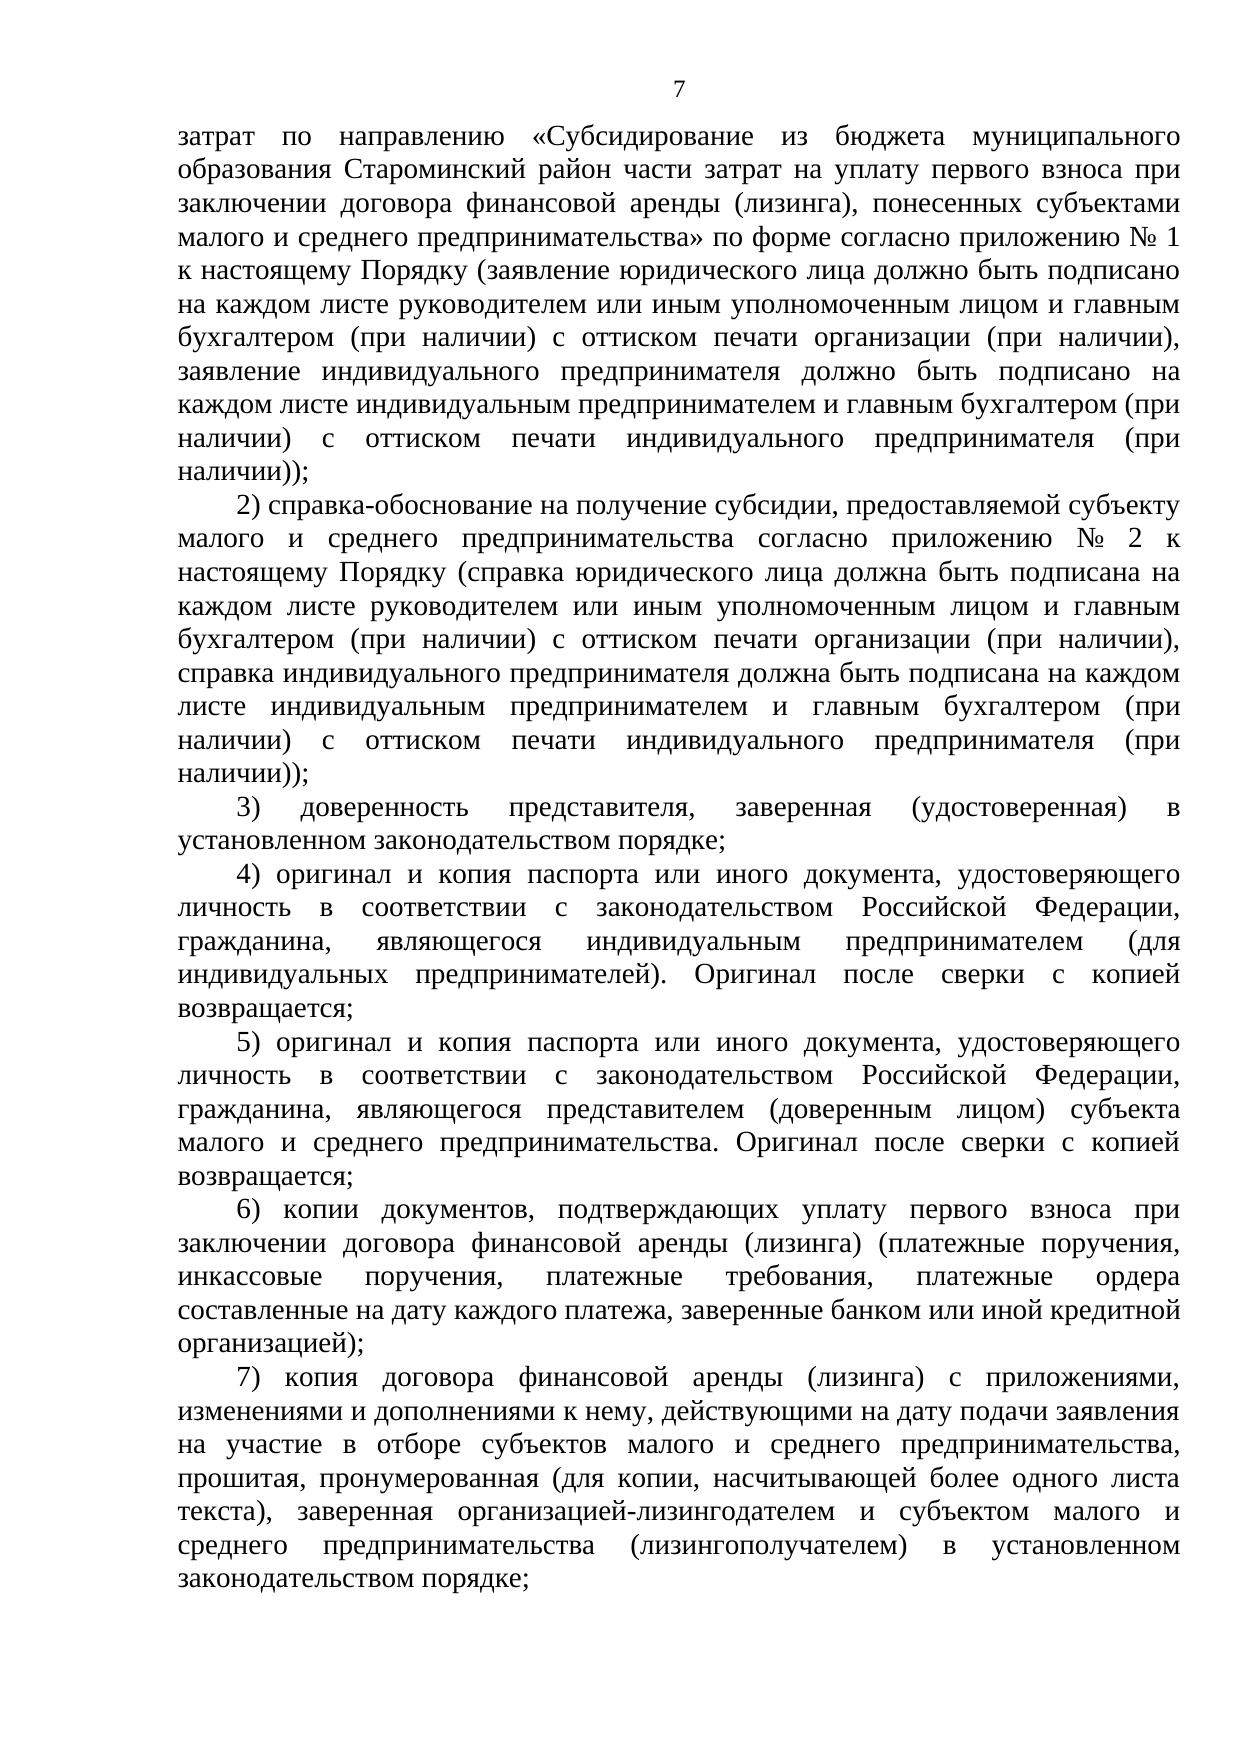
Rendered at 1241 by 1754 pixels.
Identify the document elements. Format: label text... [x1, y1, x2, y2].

text 3) доверенность представителя, заверенная (удостоверенная) в установленном законодательством порядке; [177, 789, 1181, 856]
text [177, 118, 1181, 487]
text 4) оригинал и копия паспорта или иного документа, удостоверяющего личность в соответствии с законодательством Российской Федерации, гражданина, являющегося индивидуальным предпринимателем (для индивидуальных предпринимателей). Оригинал после сверки с копией возвращается; [177, 856, 1181, 1024]
text 5) оригинал и копия паспорта или иного документа, удостоверяющего личность в соответствии с законодательством Российской Федерации, гражданина, являющегося представителем (доверенным лицом) субъекта малого и среднего предпринимательства. Оригинал после сверки с копией возвращается; [177, 1024, 1181, 1191]
text 2) справка-обоснование на получение субсидии, предоставляемой субъекту малого и среднего предпринимательства согласно приложению № 2 к настоящему Порядку (справка юридического лица должна быть подписана на каждом листе руководителем или иным уполномоченным лицом и главным бухгалтером (при наличии) с оттиском печати организации (при наличии), справка индивидуального предпринимателя должна быть подписана на каждом листе индивидуальным предпринимателем и главным бухгалтером (при наличии) с оттиском печати индивидуального предпринимателя (при наличии)); [177, 487, 1181, 789]
text 7) копия договора финансовой аренды (лизинга) с приложениями, изменениями и дополнениями к нему, действующими на дату подачи заявления на участие в отборе субъектов малого и среднего предпринимательства, прошитая, пронумерованная (для копии, насчитывающей более одного листа текста), заверенная организацией-лизингодателем и субъектом малого и среднего предпринимательства (лизингополучателем) в установленном законодательством порядке; [177, 1359, 1181, 1594]
text 6) копии документов, подтверждающих уплату первого взноса при заключении договора финансовой аренды (лизинга) (платежные поручения, инкассовые поручения, платежные требования, платежные ордера составленные на дату каждого платежа, заверенные банком или иной кредитной организацией); [177, 1191, 1181, 1359]
